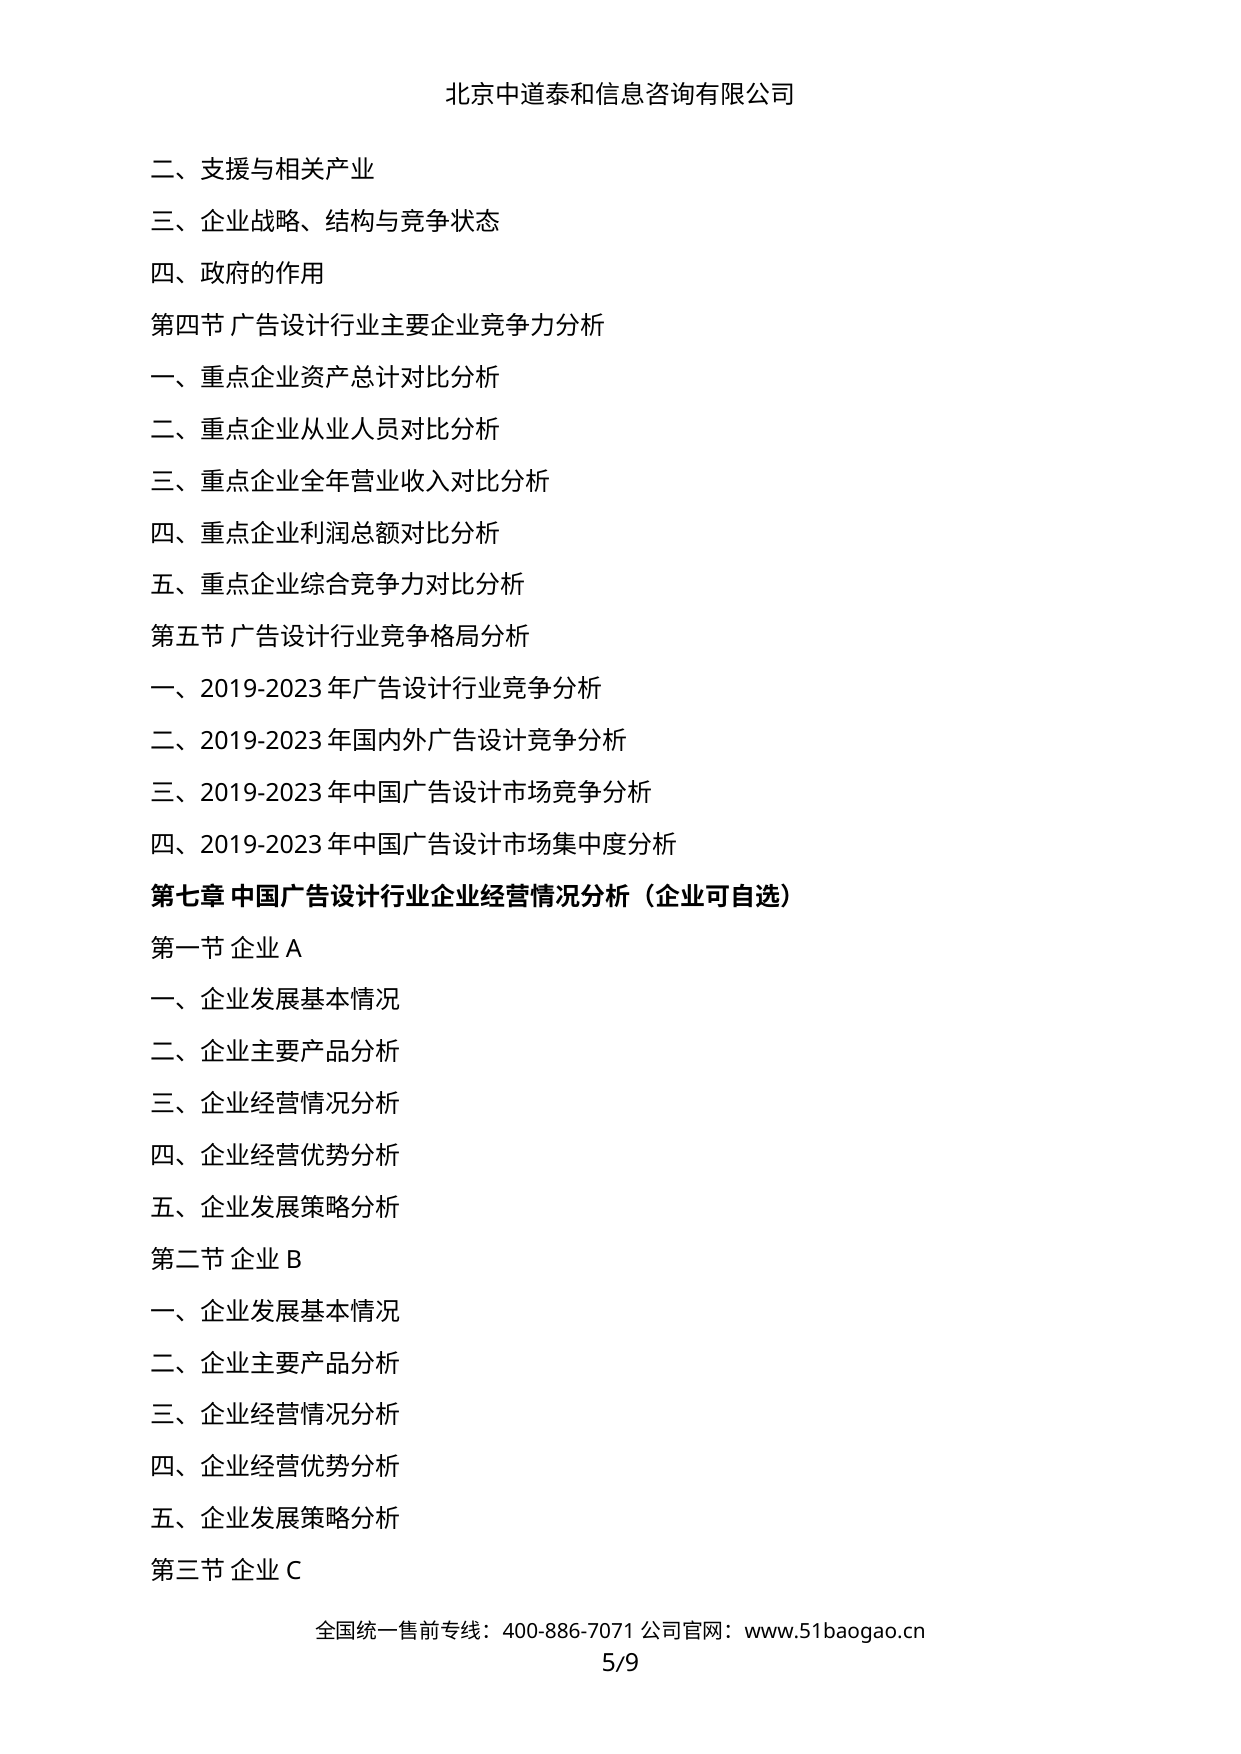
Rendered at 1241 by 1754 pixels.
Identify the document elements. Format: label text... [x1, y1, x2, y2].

text 五、重点企业综合竞争力对比分析 [150, 565, 1090, 601]
text 二、企业主要产品分析 [150, 1343, 1090, 1379]
text 三、重点企业全年营业收入对比分析 [150, 461, 1090, 497]
text 五、企业发展策略分析 [150, 1187, 1090, 1224]
text 四、企业经营优势分析 [150, 1136, 1090, 1172]
text 第七章 中国广告设计行业企业经营情况分析（企业可自选） [150, 876, 1090, 912]
text 三、2019-2023年中国广告设计市场竞争分析 [150, 772, 1090, 809]
text 第三节 企业C [150, 1551, 1090, 1587]
text 三、企业经营情况分析 [150, 1084, 1090, 1120]
text 四、企业经营优势分析 [150, 1447, 1090, 1483]
text 一、企业发展基本情况 [150, 1291, 1090, 1327]
text 第二节 企业B [150, 1239, 1090, 1276]
text 第四节 广告设计行业主要企业竞争力分析 [150, 306, 1090, 342]
text 一、企业发展基本情况 [150, 980, 1090, 1016]
text 二、2019-2023年国内外广告设计竞争分析 [150, 721, 1090, 757]
text 第一节 企业A [150, 928, 1090, 964]
text 五、企业发展策略分析 [150, 1499, 1090, 1535]
text 一、2019-2023年广告设计行业竞争分析 [150, 669, 1090, 705]
text 四、2019-2023年中国广告设计市场集中度分析 [150, 824, 1090, 861]
text 四、政府的作用 [150, 254, 1090, 290]
text 二、企业主要产品分析 [150, 1032, 1090, 1068]
text 二、重点企业从业人员对比分析 [150, 409, 1090, 446]
text 三、企业经营情况分析 [150, 1395, 1090, 1431]
text 四、重点企业利润总额对比分析 [150, 513, 1090, 549]
text 三、企业战略、结构与竞争状态 [150, 202, 1090, 238]
text 二、支援与相关产业 [150, 150, 1090, 186]
text 一、重点企业资产总计对比分析 [150, 357, 1090, 394]
text 第五节 广告设计行业竞争格局分析 [150, 617, 1090, 653]
